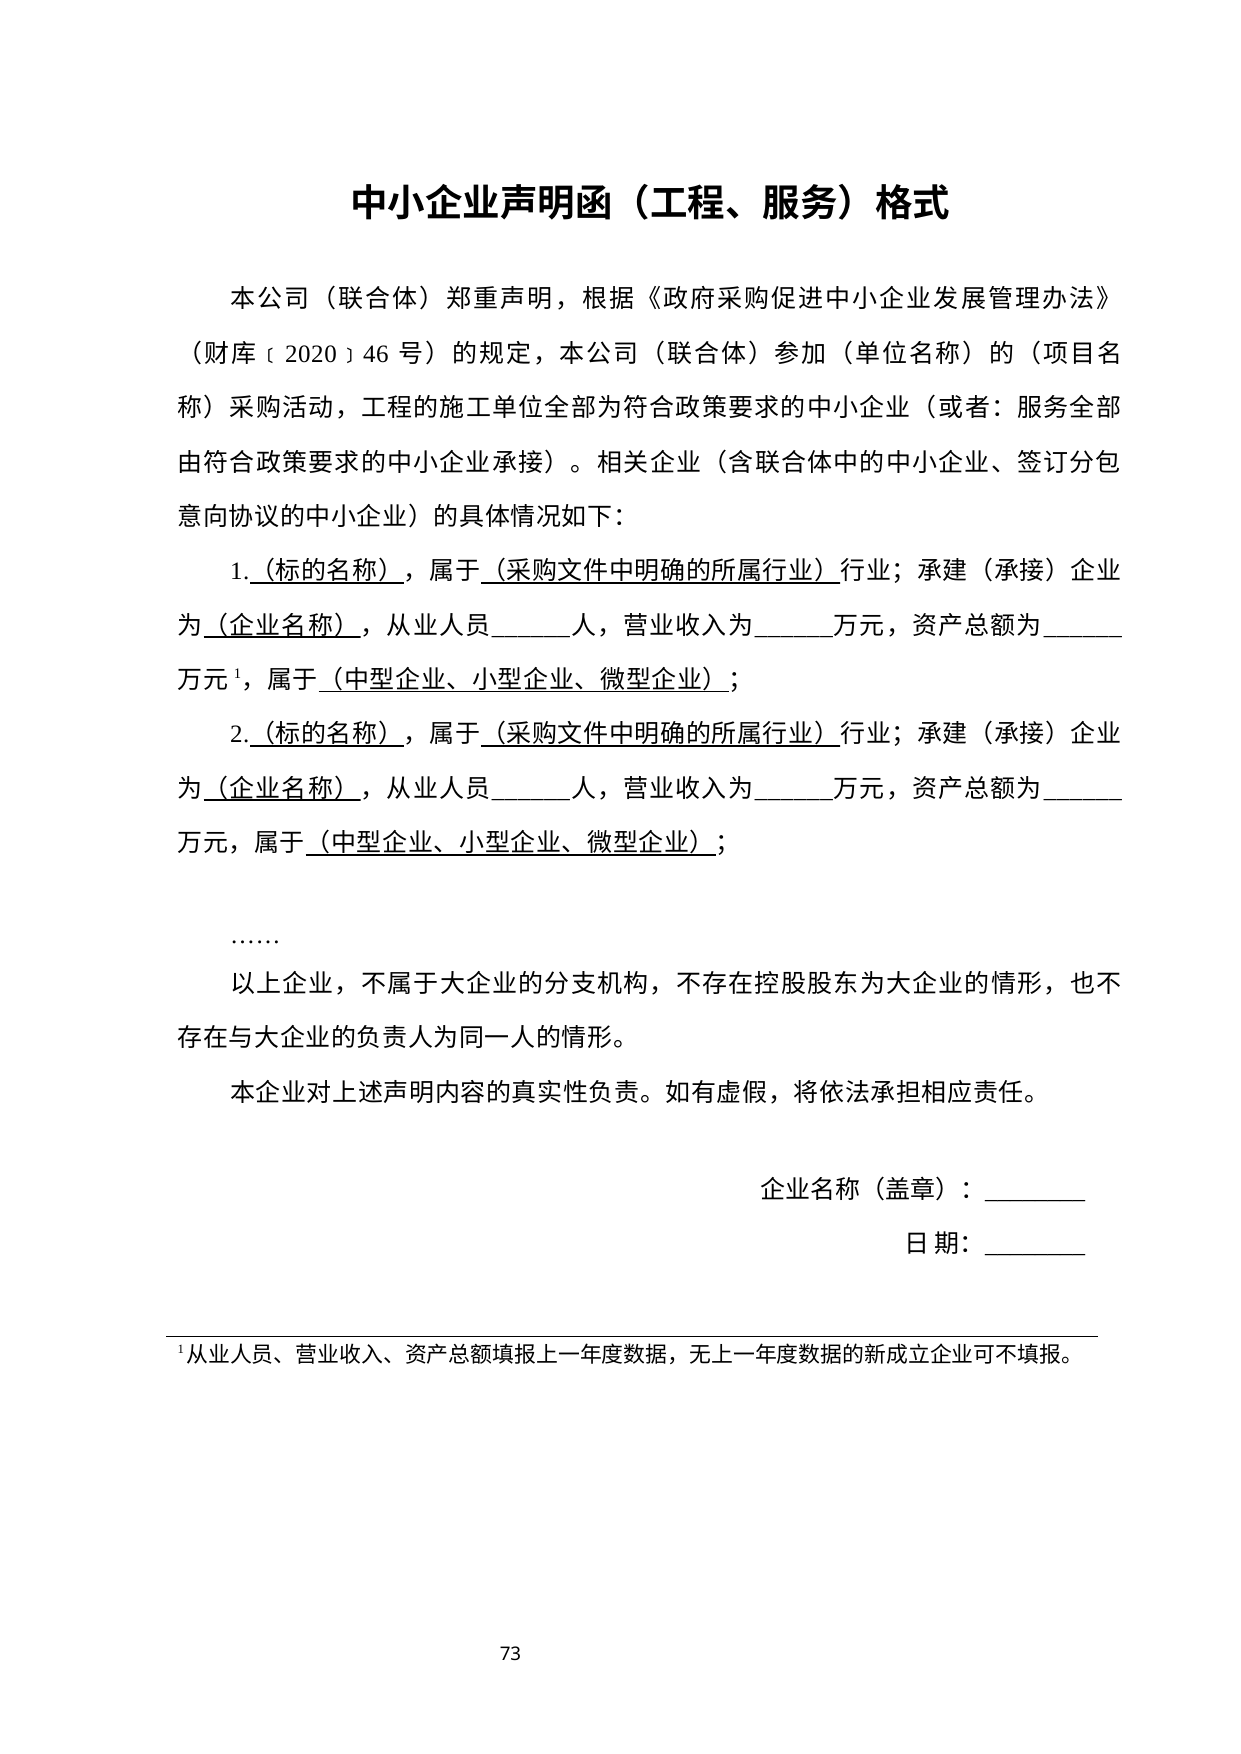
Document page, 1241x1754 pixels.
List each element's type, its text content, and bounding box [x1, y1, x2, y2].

text 2.（标的名称），属于（采购文件中明确的所属行业）行业；承建（承接）企业为（企业名称），从业人员______人，营业收入为______万元，资产总额为______万元，属于（中型企业、小型企业、微型企业）； [177, 714, 1122, 859]
text 本企业对上述声明内容的真实性负责。如有虚假，将依法承担相应责任。 [177, 1072, 1122, 1108]
text …… [177, 920, 1122, 949]
table_header 1从业人员、营业收入、资产总额填报上一年度数据，无上一年度数据的新成立企业可不填报。 [166, 1337, 1098, 1368]
text 以上企业，不属于大企业的分支机构，不存在控股股东为大企业的情形，也不存在与大企业的负责人为同一人的情形。 [177, 963, 1122, 1054]
text 企业名称（盖章）：________ [177, 1169, 1084, 1206]
text 本公司（联合体）郑重声明，根据《政府采购促进中小企业发展管理办法》（财库﹝2020﹞46 号）的规定，本公司（联合体）参加（单位名称）的（项目名称）采购活动，工程的施工单位全部为符合政策要求的中小企业（或者：服务全部由符合政策要求的中小企业承接）。相关企业（含联合体中的中小企业、签订分包意向协议的中小企业）的具体情况如下： [177, 279, 1122, 533]
text 日 期：________ [177, 1224, 1084, 1260]
text 中小企业声明函（工程、服务）格式 [177, 173, 1122, 227]
text 1.（标的名称），属于（采购文件中明确的所属行业）行业；承建（承接）企业为（企业名称），从业人员______人，营业收入为______万元，资产总额为______万元1，属于（中型企业、小型企业、微型企业）； [177, 551, 1122, 696]
